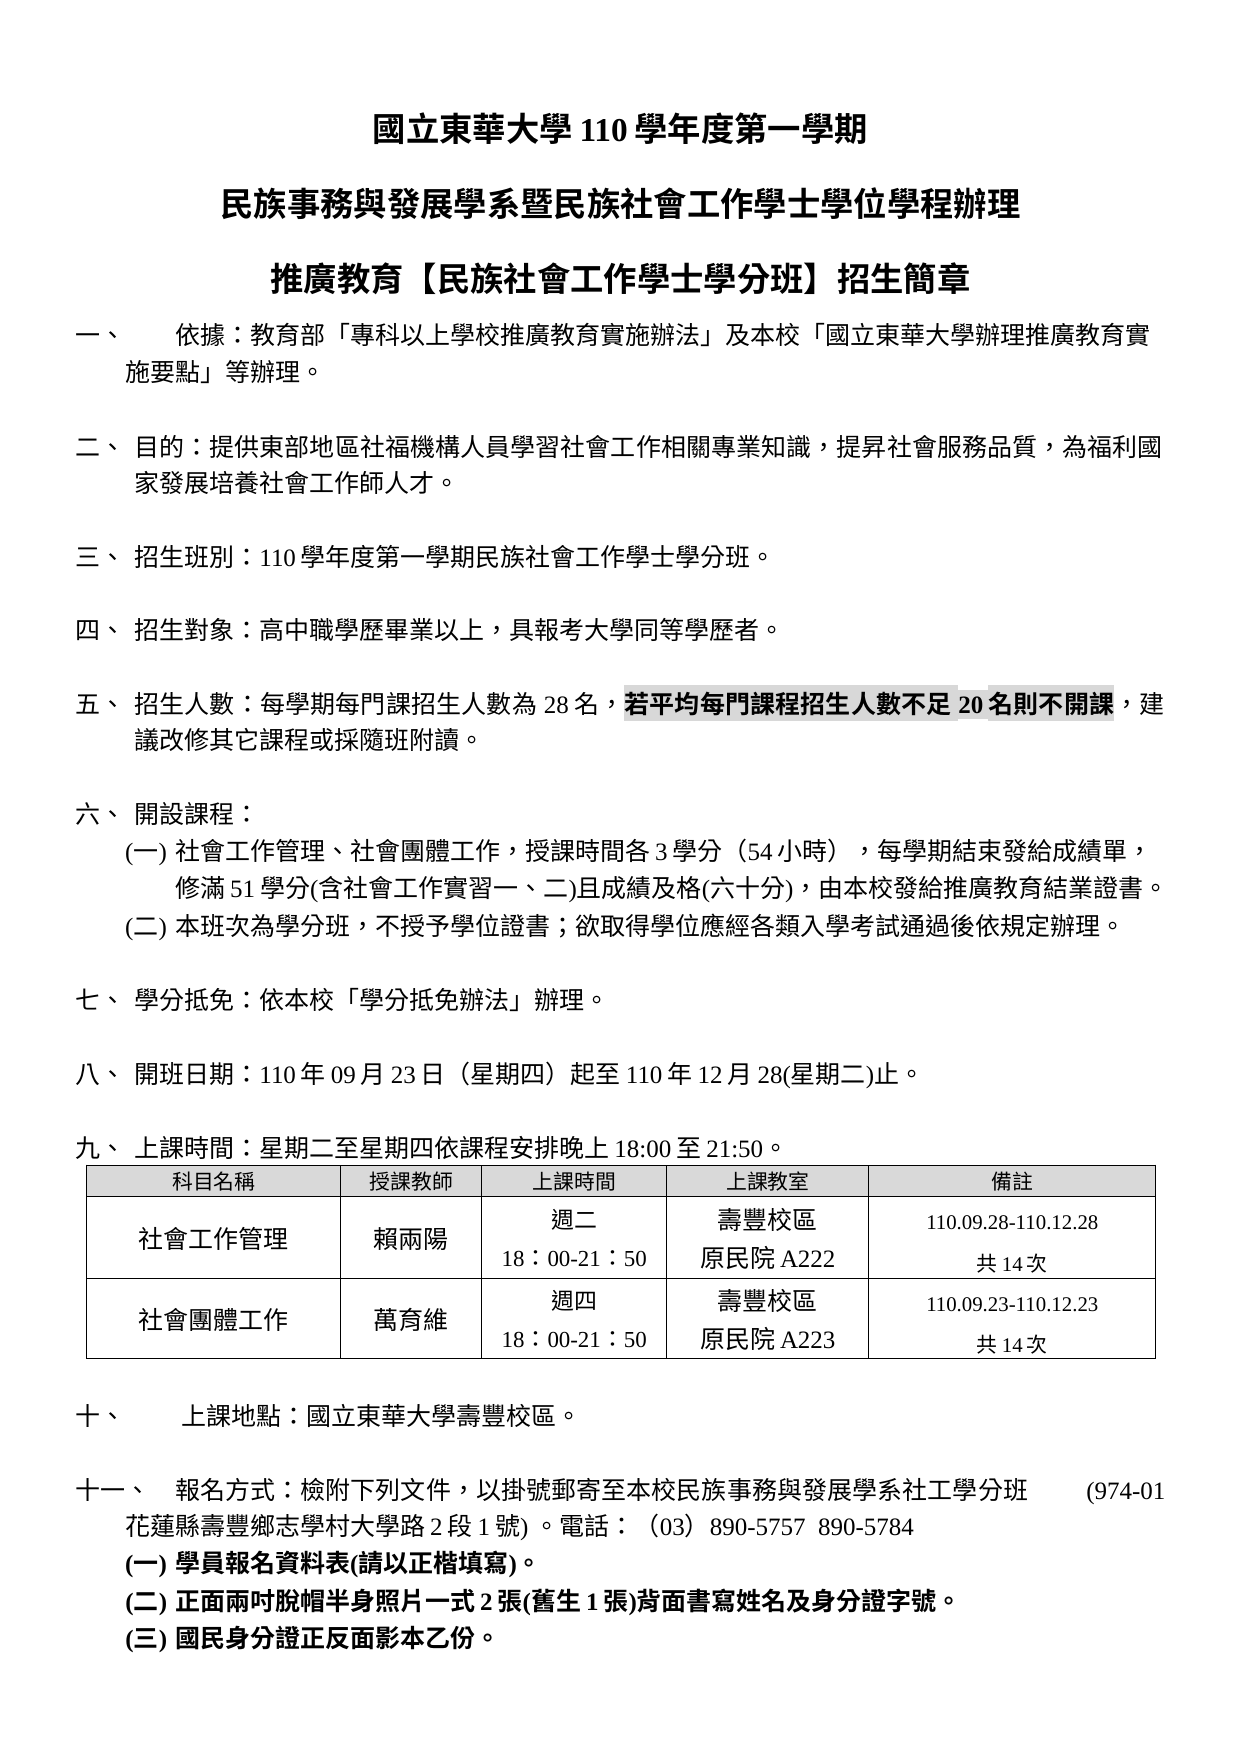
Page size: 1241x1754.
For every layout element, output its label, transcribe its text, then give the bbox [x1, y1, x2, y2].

table_cell 110.09.23-110.12.23 共14次 [869, 1279, 1155, 1358]
list 社會工作管理、社會團體工作，授課時間各3學分（54小時），每學期結束發給成績單， [125, 831, 1165, 868]
list 招生人數：每學期每門課招生人數為28名，若平均每門課程招生人數不足20名則不開課，建議改修其它課程或採隨班附讀。 [75, 684, 1165, 757]
list 上課時間：星期二至星期四依課程安排晚上18:00至21:50。 [75, 1128, 1165, 1164]
table_header 上課時間 [482, 1166, 666, 1196]
table_header 科目名稱 [87, 1166, 340, 1196]
table_header 上課教室 [667, 1166, 868, 1196]
list 學員報名資料表(請以正楷填寫)。 [125, 1543, 1165, 1581]
table_cell 萬育維 [341, 1279, 481, 1358]
list 正面兩吋脫帽半身照片一式2張(舊生1張)背面書寫姓名及身分證字號。 [125, 1581, 1165, 1618]
text 國立東華大學110學年度第一學期 [75, 89, 1165, 164]
list 學分抵免：依本校「學分抵免辦法」辦理。 [75, 981, 1165, 1017]
list 開班日期：110年09月23日（星期四）起至110年12月28(星期二)止。 [75, 1054, 1165, 1091]
table_cell 壽豐校區 原民院A222 [667, 1197, 868, 1278]
text 修滿51學分(含社會工作實習一、二)且成績及格(六十分)，由本校發給推廣教育結業證書。 [125, 868, 1165, 906]
table_cell 壽豐校區 原民院A223 [667, 1279, 868, 1358]
table_cell 社會工作管理 [87, 1197, 340, 1278]
table_cell 週四 18：00-21：50 [482, 1279, 666, 1358]
list 報名方式：檢附下列文件，以掛號郵寄至本校民族事務與發展學系社工學分班 (974-01花蓮縣壽豐鄉志學村大學路2段1號) 。電話：（03）890-5757 890-5784 [75, 1471, 1165, 1543]
table_cell 社會團體工作 [87, 1279, 340, 1358]
list 招生對象：高中職學歷畢業以上，具報考大學同等學歷者。 [75, 611, 1165, 647]
text 推廣教育【民族社會工作學士學分班】招生簡章 [75, 239, 1165, 314]
list 目的：提供東部地區社福機構人員學習社會工作相關專業知識，提昇社會服務品質，為福利國家發展培養社會工作師人才。 [75, 427, 1165, 499]
list 上課地點：國立東華大學壽豐校區。 [75, 1397, 1165, 1433]
table_cell 週二 18：00-21：50 [482, 1197, 666, 1278]
list 依據：教育部「專科以上學校推廣教育實施辦法」及本校「國立東華大學辦理推廣教育實施要點」等辦理。 [75, 314, 1165, 389]
list 開設課程： [75, 794, 1165, 831]
list 招生班別：110學年度第一學期民族社會工作學士學分班。 [75, 537, 1165, 573]
list 本班次為學分班，不授予學位證書；欲取得學位應經各類入學考試通過後依規定辦理。 [125, 906, 1165, 943]
table_header 授課教師 [341, 1166, 481, 1196]
list 國民身分證正反面影本乙份。 [125, 1618, 1165, 1656]
table_cell 賴兩陽 [341, 1197, 481, 1278]
text 民族事務與發展學系暨民族社會工作學士學位學程辦理 [75, 164, 1165, 239]
table_header 備註 [869, 1166, 1155, 1196]
table_cell 110.09.28-110.12.28 共14次 [869, 1197, 1155, 1278]
